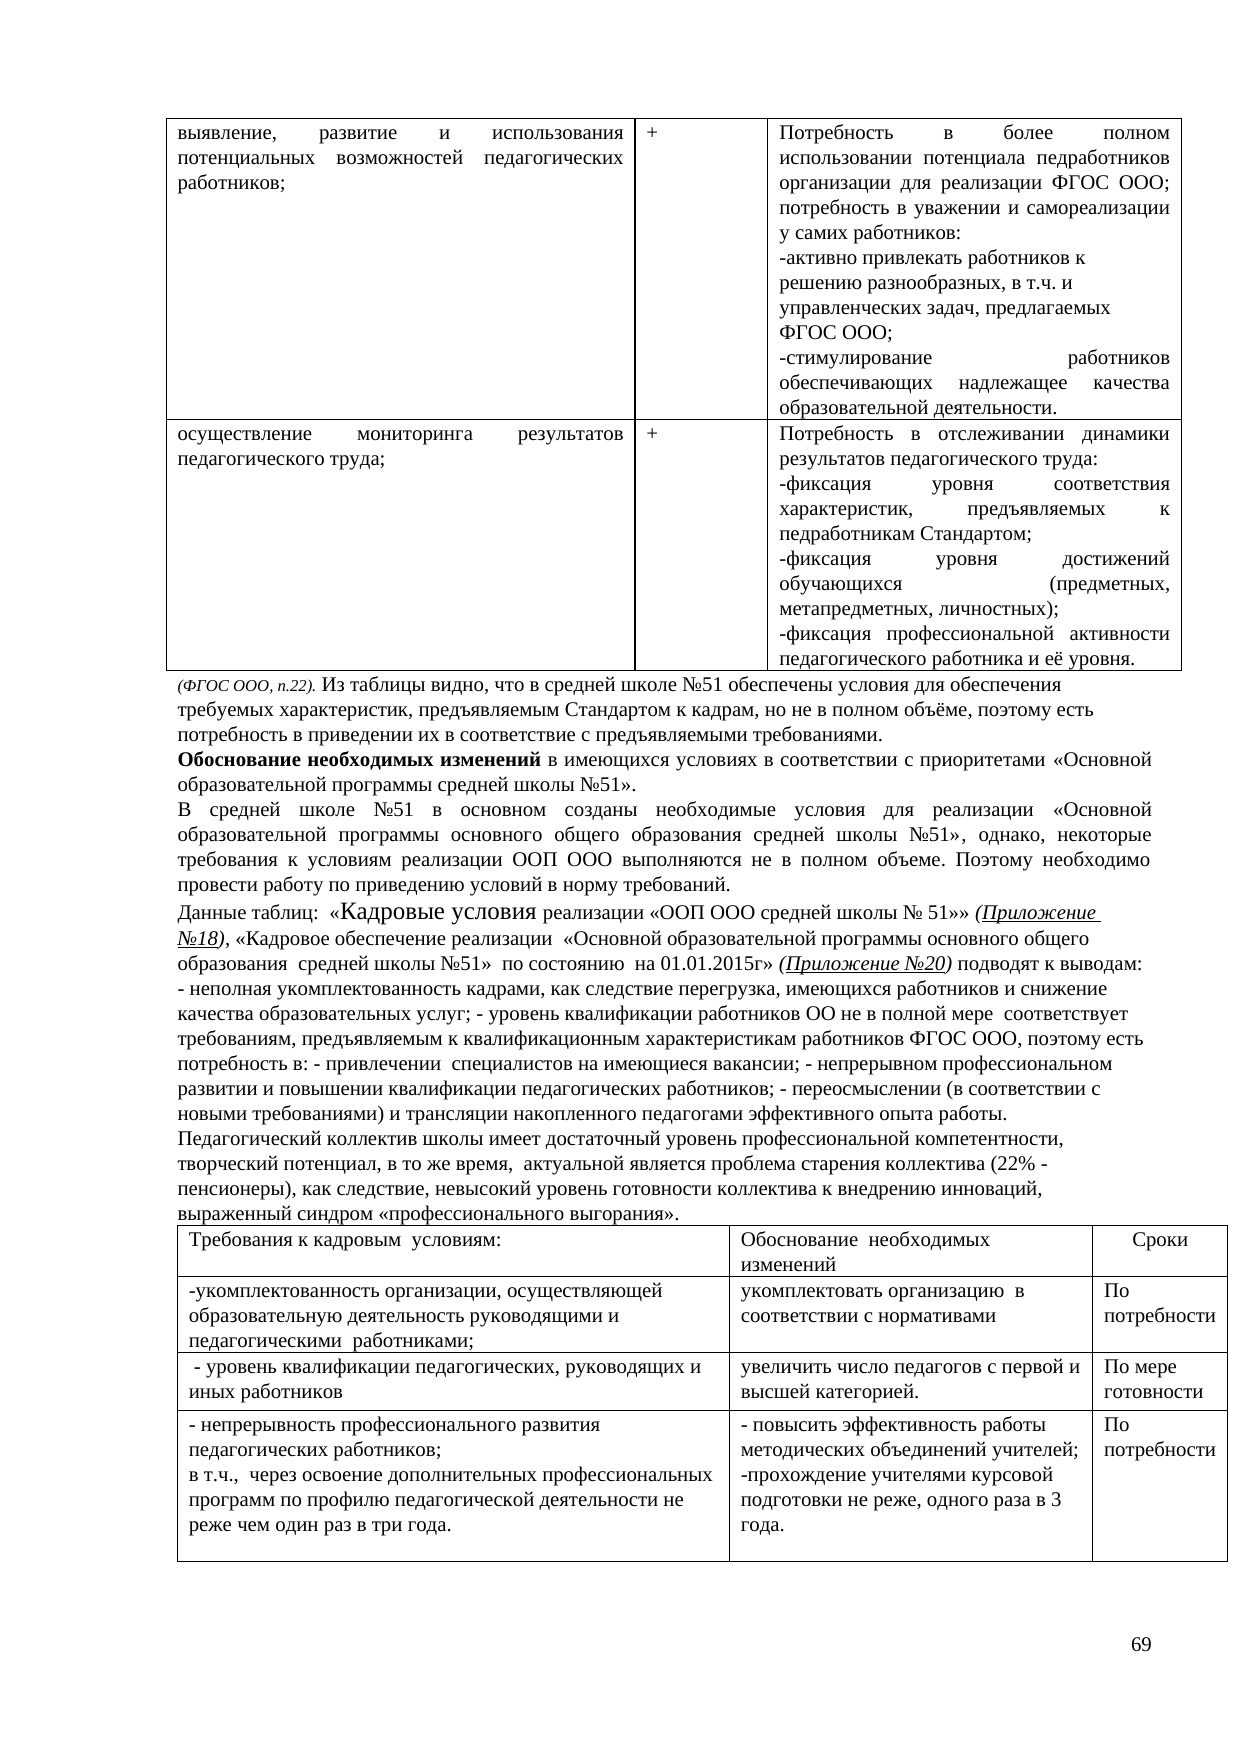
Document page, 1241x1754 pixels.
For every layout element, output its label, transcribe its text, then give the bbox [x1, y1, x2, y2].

table_cell - непрерывность профессионального развития педагогических работников; в т.ч., через освоение дополнительных профессиональных программ по профилю педагогической деятельности не реже чем один раз в три года. [178, 1411, 729, 1561]
table_cell - уровень квалификации педагогических, руководящих и иных работников [178, 1353, 729, 1410]
table_cell - повысить эффективность работы методических объединений учителей; -прохождение учителями курсовой подготовки не реже, одного раза в 3 года. [730, 1411, 1092, 1561]
text Данные таблиц: «Кадровые условия реализации «ООП ООО средней школы № 51»» (Приложение №18), «Кадровое обеспечение реализации «Основной образовательной программы основного общего образования средней школы №51» по состоянию на 01.01.2015г» (Приложение №20) подводят к выводам: - неполная укомплектованность кадрами, как следствие перегрузка, имеющихся работников и снижение качества образовательных услуг; - уровень квалификации работников ОО не в полной мере соответствует требованиям, предъявляемым к квалификационным характеристикам работников ФГОС ООО, поэтому есть потребность в: - привлечении специалистов на имеющиеся вакансии; - непрерывном профессиональном развитии и повышении квалификации педагогических работников; - переосмыслении (в соответствии с новыми требованиями) и трансляции накопленного педагогами эффективного опыта работы. Педагогический коллектив школы имеет достаточный уровень профессиональной компетентности, творческий потенциал, в то же время, актуальной является проблема старения коллектива (22% -пенсионеры), как следствие, невысокий уровень готовности коллектива к внедрению инноваций, выраженный синдром «профессионального выгорания». [177, 896, 1152, 1225]
table_header Сроки [1093, 1226, 1227, 1276]
table_cell + [636, 420, 767, 670]
text Обоснование необходимых изменений в имеющихся условиях в соответствии с приоритетами «Основной образовательной программы средней школы №51». [177, 746, 1152, 796]
table_cell + [636, 119, 767, 419]
table_cell По потребности [1093, 1277, 1227, 1352]
table_cell увеличить число педагогов с первой и высшей категорией. [730, 1353, 1092, 1410]
table_cell -укомплектованность организации, осуществляющей образовательную деятельность руководящими и педагогическими работниками; [178, 1277, 729, 1352]
table_cell По мере готовности [1093, 1353, 1227, 1410]
table_cell укомплектовать организацию в соответствии с нормативами [730, 1277, 1092, 1352]
text (ФГОС ООО, п.22). Из таблицы видно, что в средней школе №51 обеспечены условия для обеспечения требуемых характеристик, предъявляемым Стандартом к кадрам, но не в полном объёме, поэтому есть потребность в приведении их в соответствие с предъявляемыми требованиями. [177, 671, 1152, 746]
table_header Требования к кадровым условиям: [178, 1226, 729, 1276]
table_cell По потребности [1093, 1411, 1227, 1561]
text В средней школе №51 в основном созданы необходимые условия для реализации «Основной образовательной программы основного общего образования средней школы №51», однако, некоторые требования к условиям реализации ООП ООО выполняются не в полном объеме. Поэтому необходимо провести работу по приведению условий в норму требований. [177, 796, 1152, 896]
table_cell Потребность в более полном использовании потенциала педработников организации для реализации ФГОС ООО; потребность в уважении и самореализации у самих работников: -активно привлекать работников к решению разнообразных, в т.ч. и управленческих задач, предлагаемых ФГОС ООО; -стимулирование работников обеспечивающих надлежащее качества образовательной деятельности. [768, 119, 1181, 419]
table_cell осуществление мониторинга результатов педагогического труда; [167, 420, 634, 670]
table_cell выявление, развитие и использования потенциальных возможностей педагогических работников; [167, 119, 634, 419]
table_header Обоснование необходимых изменений [730, 1226, 1092, 1276]
table_cell Потребность в отслеживании динамики результатов педагогического труда: -фиксация уровня соответствия характеристик, предъявляемых к педработникам Стандартом; -фиксация уровня достижений обучающихся (предметных, метапредметных, личностных); -фиксация профессиональной активности педагогического работника и её уровня. [768, 420, 1181, 670]
